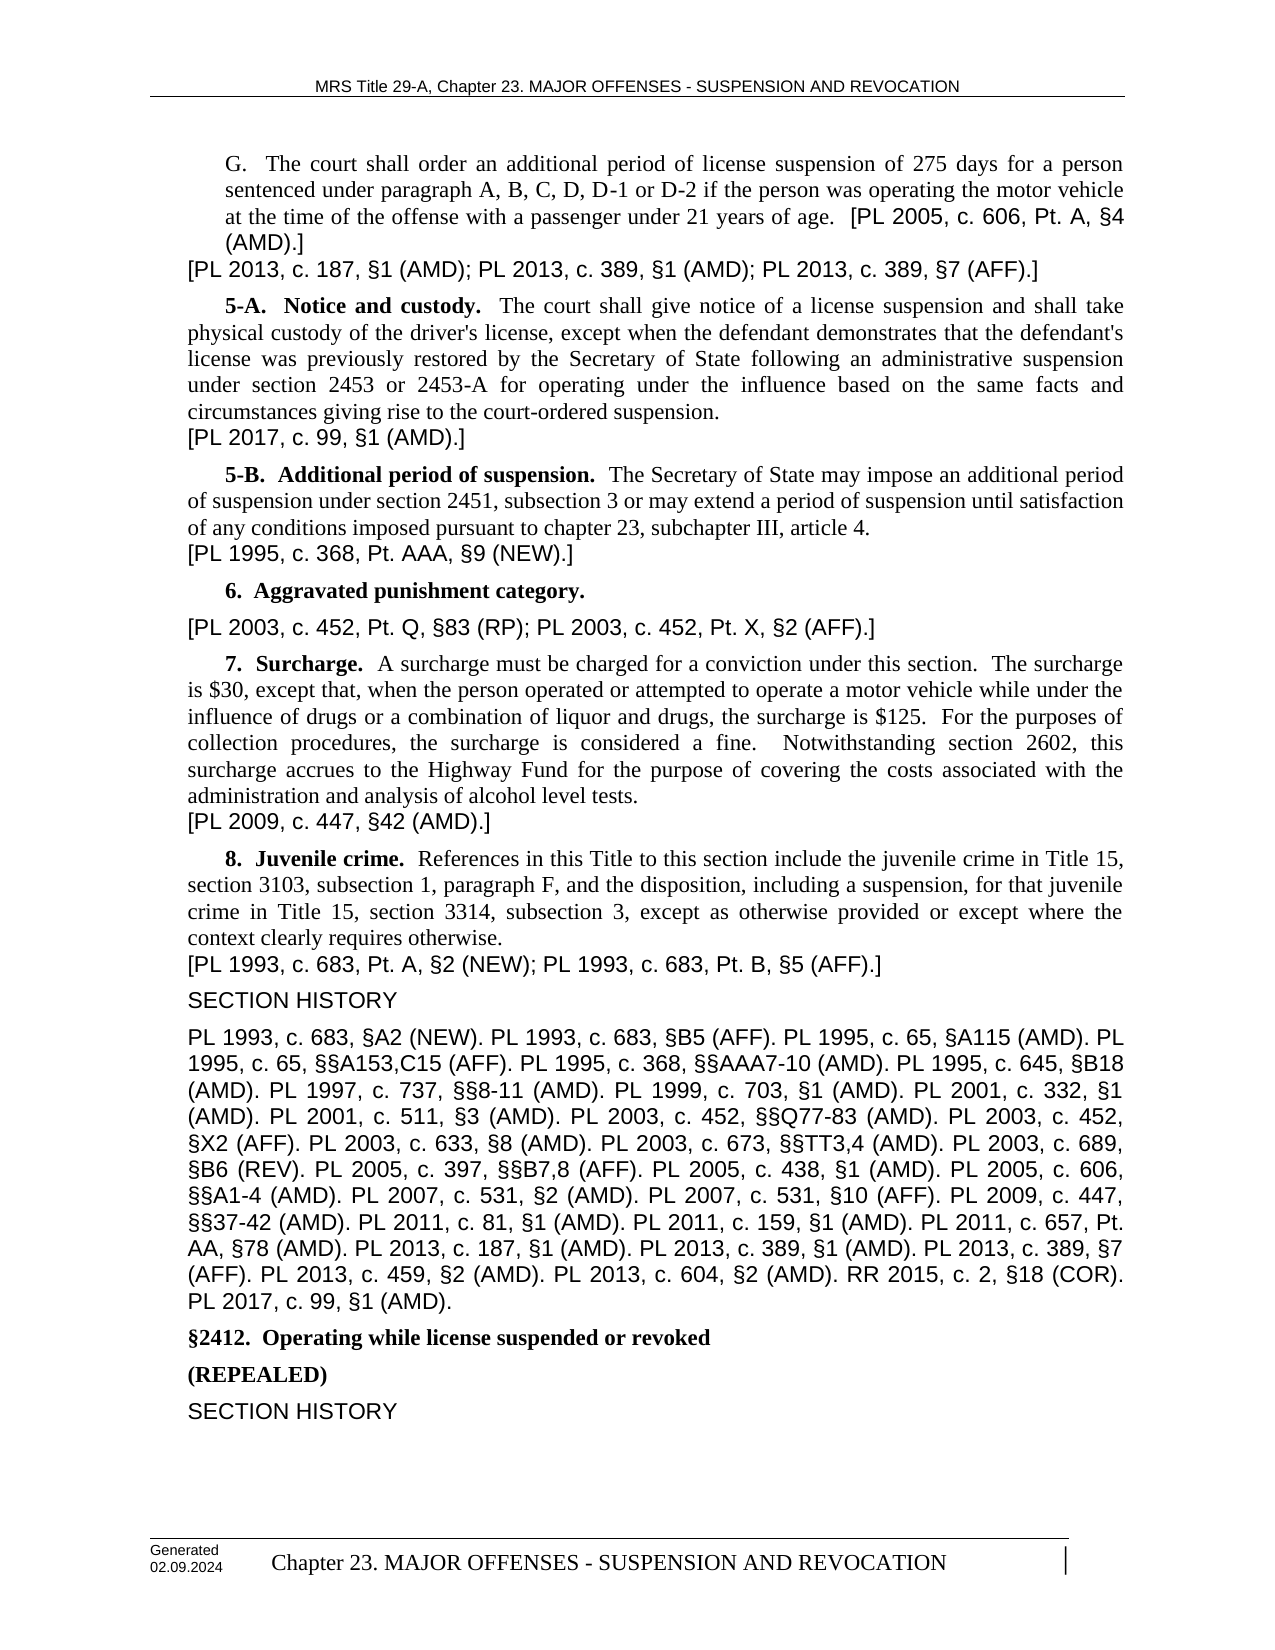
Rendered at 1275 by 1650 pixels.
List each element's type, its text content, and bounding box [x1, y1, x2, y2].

text PL 1993, c. 683, §A2 (NEW). PL 1993, c. 683, §B5 (AFF). PL 1995, c. 65, §A115 (AMD). PL 1995, c. 65, §§A153,C15 (AFF). PL 1995, c. 368, §§AAA7-10 (AMD). PL 1995, c. 645, §B18 (AMD). PL 1997, c. 737, §§8-11 (AMD). PL 1999, c. 703, §1 (AMD). PL 2001, c. 332, §1 (AMD). PL 2001, c. 511, §3 (AMD). PL 2003, c. 452, §§Q77-83 (AMD). PL 2003, c. 452, §X2 (AFF). PL 2003, c. 633, §8 (AMD). PL 2003, c. 673, §§TT3,4 (AMD). PL 2003, c. 689, §B6 (REV). PL 2005, c. 397, §§B7,8 (AFF). PL 2005, c. 438, §1 (AMD). PL 2005, c. 606, §§A1-4 (AMD). PL 2007, c. 531, §2 (AMD). PL 2007, c. 531, §10 (AFF). PL 2009, c. 447, §§37-42 (AMD). PL 2011, c. 81, §1 (AMD). PL 2011, c. 159, §1 (AMD). PL 2011, c. 657, Pt. AA, §78 (AMD). PL 2013, c. 187, §1 (AMD). PL 2013, c. 389, §1 (AMD). PL 2013, c. 389, §7 (AFF). PL 2013, c. 459, §2 (AMD). PL 2013, c. 604, §2 (AMD). RR 2015, c. 2, §18 (COR). PL 2017, c. 99, §1 (AMD). [187, 1024, 1125, 1314]
text 7. Surcharge. A surcharge must be charged for a conviction under this section. The surcharge is $30, except that, when the person operated or attempted to operate a motor vehicle while under the influence of drugs or a combination of liquor and drugs, the surcharge is $125. For the purposes of collection procedures, the surcharge is considered a fine. Notwithstanding section 2602, this surcharge accrues to the Highway Fund for the purpose of covering the costs associated with the administration and analysis of alcohol level tests. [187, 650, 1125, 808]
text 5-A. Notice and custody. The court shall give notice of a license suspension and shall take physical custody of the driver's license, except when the defendant demonstrates that the defendant's license was previously restored by the Secretary of State following an administrative suspension under section 2453 or 2453‑A for operating under the influence based on the same facts and circumstances giving rise to the court-ordered suspension. [187, 292, 1125, 424]
text [PL 2017, c. 99, §1 (AMD).] [187, 424, 1125, 450]
text 6. Aggravated punishment category. [187, 577, 1125, 603]
text (REPEALED) [187, 1361, 1125, 1387]
text [PL 1993, c. 683, Pt. A, §2 (NEW); PL 1993, c. 683, Pt. B, §5 (AFF).] [187, 951, 1125, 977]
text SECTION HISTORY [187, 1398, 1125, 1424]
text [PL 2003, c. 452, Pt. Q, §83 (RP); PL 2003, c. 452, Pt. X, §2 (AFF).] [187, 613, 1125, 640]
text SECTION HISTORY [187, 987, 1125, 1014]
text G. The court shall order an additional period of license suspension of 275 days for a person sentenced under paragraph A, B, C, D, D‑1 or D‑2 if the person was operating the motor vehicle at the time of the offense with a passenger under 21 years of age. [PL 2005, c. 606, Pt. A, §4 (AMD).] [225, 150, 1125, 256]
text [PL 2013, c. 187, §1 (AMD); PL 2013, c. 389, §1 (AMD); PL 2013, c. 389, §7 (AFF).] [187, 256, 1125, 282]
text 8. Juvenile crime. References in this Title to this section include the juvenile crime in Title 15, section 3103, subsection 1, paragraph F, and the disposition, including a suspension, for that juvenile crime in Title 15, section 3314, subsection 3, except as otherwise provided or except where the context clearly requires otherwise. [187, 845, 1125, 951]
text §2412. Operating while license suspended or revoked [187, 1324, 1125, 1351]
text [PL 1995, c. 368, Pt. AAA, §9 (NEW).] [187, 540, 1125, 566]
text [PL 2009, c. 447, §42 (AMD).] [187, 808, 1125, 835]
text 5-B. Additional period of suspension. The Secretary of State may impose an additional period of suspension under section 2451, subsection 3 or may extend a period of suspension until satisfaction of any conditions imposed pursuant to chapter 23, subchapter III, article 4. [187, 461, 1125, 540]
